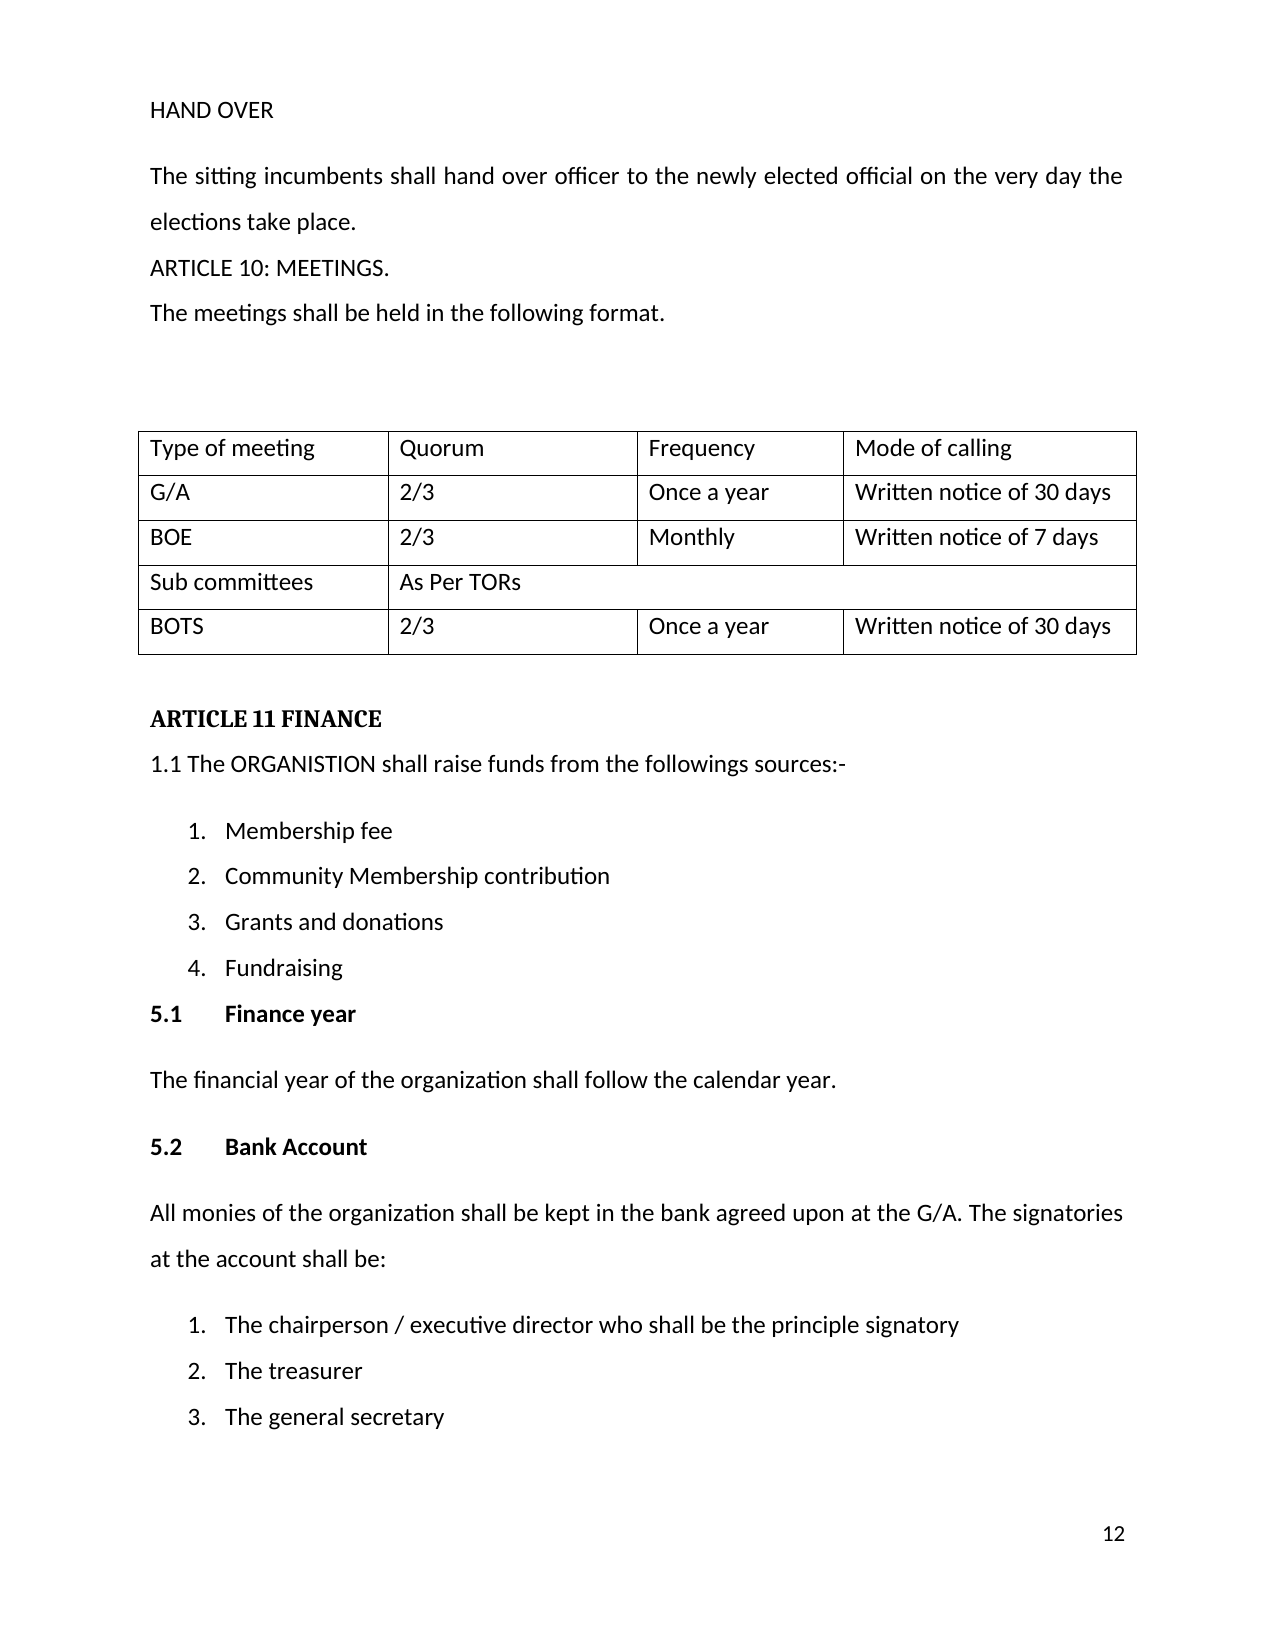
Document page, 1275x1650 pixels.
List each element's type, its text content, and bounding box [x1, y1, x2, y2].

table_cell Written notice of 30 days [844, 476, 1136, 520]
table_cell Once a year [638, 476, 843, 520]
text The sitting incumbents shall hand over officer to the newly elected official on the very day the elections take place. [150, 160, 1125, 237]
list Membership fee [187, 815, 1125, 845]
table_cell BOE [139, 521, 388, 565]
table_cell 2/3 [389, 521, 637, 565]
text The financial year of the organization shall follow the calendar year. [150, 1064, 1125, 1095]
list The general secretary [187, 1401, 1125, 1432]
table_cell Written notice of 7 days [844, 521, 1136, 565]
text ARTICLE 10: MEETINGS. [150, 252, 1125, 282]
table_header Mode of calling [844, 432, 1136, 475]
list The treasurer [187, 1355, 1125, 1386]
list Fundraising [187, 952, 1125, 982]
table_cell Sub committees [139, 566, 388, 609]
list Finance year [150, 998, 1125, 1028]
text 1.1 The ORGANISTION shall raise funds from the followings sources:- [150, 748, 1125, 779]
table_cell Once a year [638, 610, 843, 654]
list Grants and donations [187, 906, 1125, 937]
table_header Type of meeting [139, 432, 388, 475]
text All monies of the organization shall be kept in the bank agreed upon at the G/A. The signatories at the account shall be: [150, 1197, 1125, 1274]
table_cell Written notice of 30 days [844, 610, 1136, 654]
table_cell Monthly [638, 521, 843, 565]
text The meetings shall be held in the following format. [150, 297, 1125, 328]
list Community Membership contribution [187, 861, 1125, 891]
table_cell G/A [139, 476, 388, 520]
table_header Quorum [389, 432, 637, 475]
subtitle ARTICLE 11 FINANCE [150, 705, 1125, 734]
list Bank Account [150, 1131, 1125, 1161]
table_cell As Per TORs [389, 566, 1136, 609]
table_header Frequency [638, 432, 843, 475]
table_cell BOTS [139, 610, 388, 654]
list The chairperson / executive director who shall be the principle signatory [187, 1310, 1125, 1340]
table_cell 2/3 [389, 476, 637, 520]
text HAND OVER [150, 94, 1125, 124]
table_cell 2/3 [389, 610, 637, 654]
